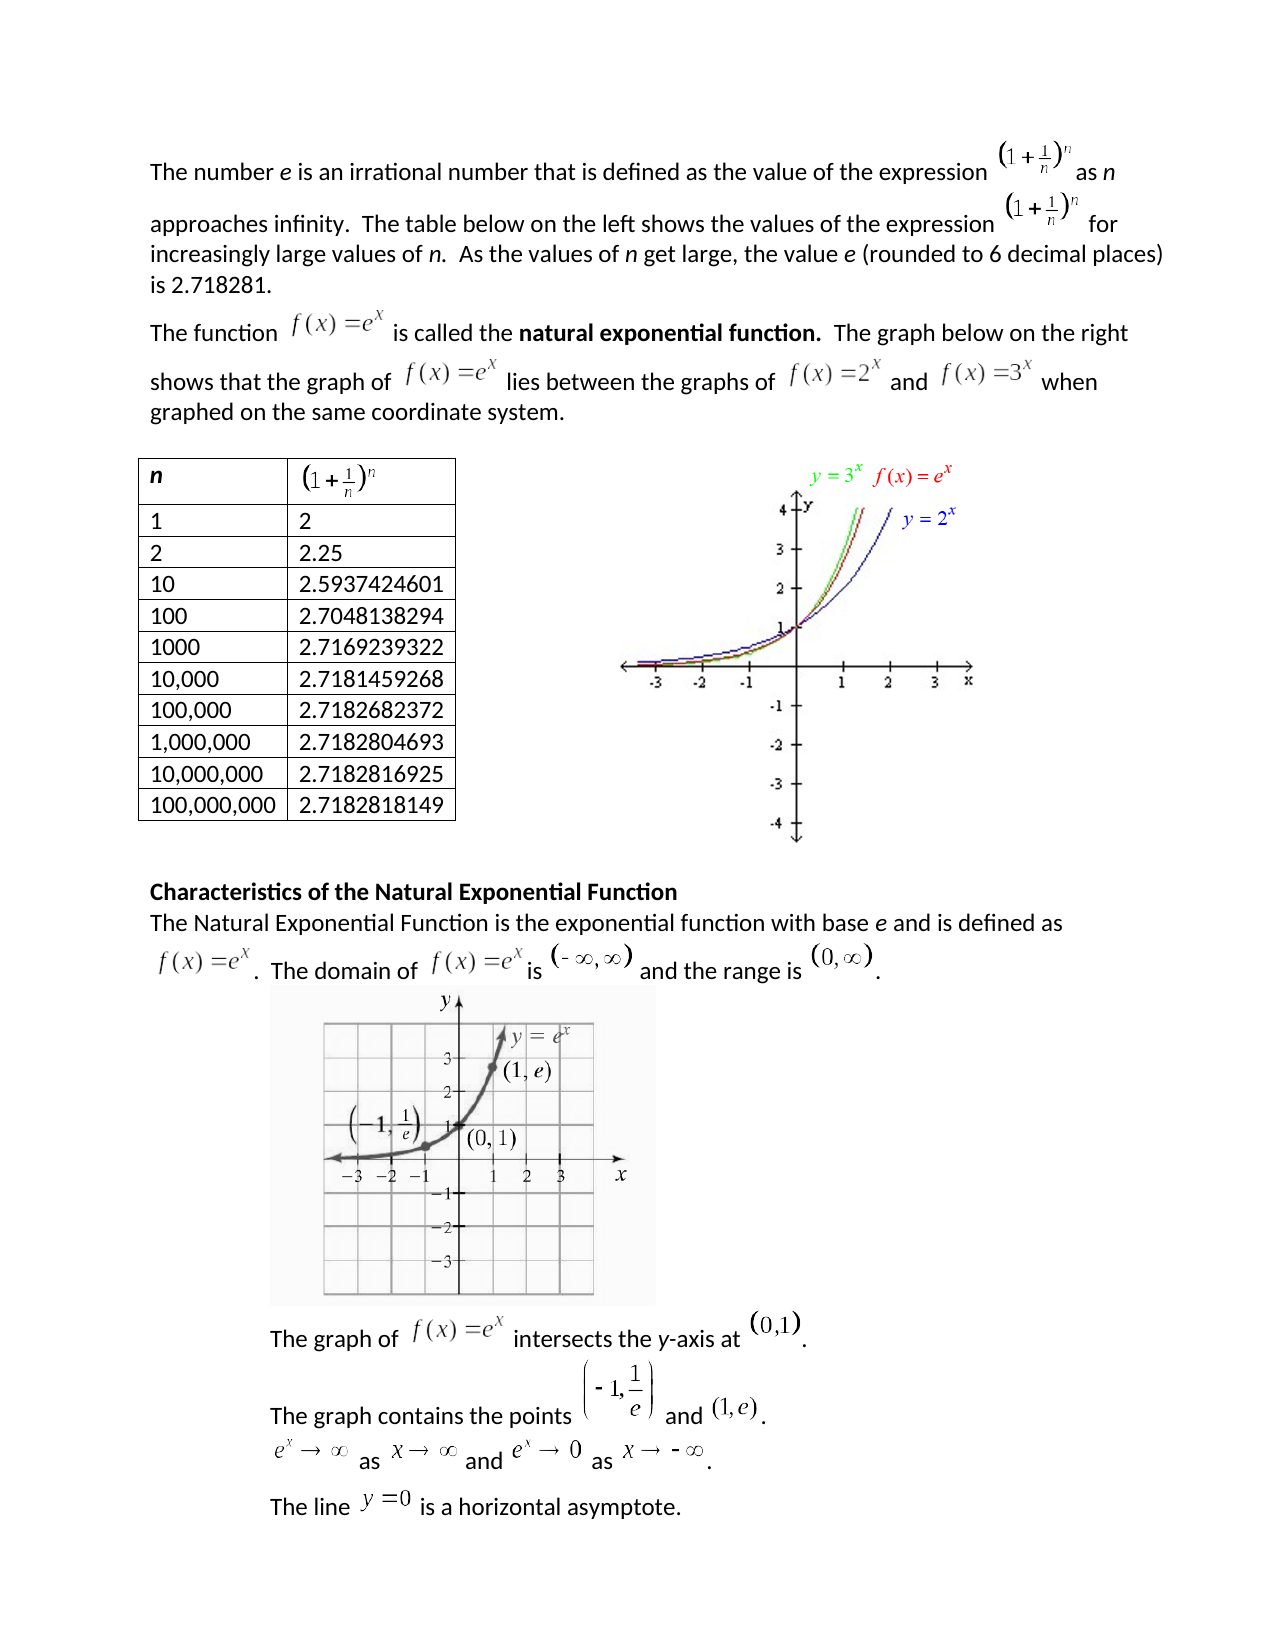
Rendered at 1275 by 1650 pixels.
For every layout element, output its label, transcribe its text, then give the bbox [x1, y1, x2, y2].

table_cell 2 [139, 537, 287, 567]
text The number e is an irrational number that is defined as the value of the expression as n approaches infinity. The table below on the left shows the values of the expression for increasingly large values of n. As the values of n get large, the value e (rounded to 6 decimal places) is 2.718281. [150, 136, 1170, 300]
table_cell 2.7169239322 [288, 632, 455, 662]
text The line is a horizontal asymptote. [270, 1482, 1170, 1521]
table_header [288, 459, 455, 504]
text The Natural Exponential Function is the exponential function with base e and is defined as . The domain of is and the range is . [150, 907, 1170, 986]
text The graph of intersects the y-axis at . [270, 1306, 1170, 1354]
text Characteristics of the Natural Exponential Function [150, 876, 1170, 907]
text as and as . [270, 1431, 1170, 1476]
table_cell 100 [139, 600, 287, 631]
text The function is called the natural exponential function. The graph below on the right shows that the graph of lies between the graphs of and when graphed on the same coordinate system. [150, 300, 1170, 427]
table_cell 2.7182682372 [288, 695, 455, 725]
table_cell 10,000,000 [139, 758, 287, 788]
table_header n [139, 459, 287, 504]
table_cell 100,000,000 [139, 789, 287, 820]
table_cell 2.7182804693 [288, 726, 455, 757]
table_cell 2.7182818149 [288, 789, 455, 820]
table_cell 2.7182816925 [288, 758, 455, 788]
table_cell 1000 [139, 632, 287, 662]
table_cell 10,000 [139, 663, 287, 694]
table_cell 10 [139, 568, 287, 599]
table_cell 1,000,000 [139, 726, 287, 757]
table_cell 2.5937424601 [288, 568, 455, 599]
table_cell 2.7048138294 [288, 600, 455, 631]
table_cell 2 [288, 505, 455, 536]
table_cell 2.25 [288, 537, 455, 567]
text The graph contains the points and . [270, 1354, 1170, 1431]
table_cell 100,000 [139, 695, 287, 725]
table_cell 2.7181459268 [288, 663, 455, 694]
table_cell 1 [139, 505, 287, 536]
